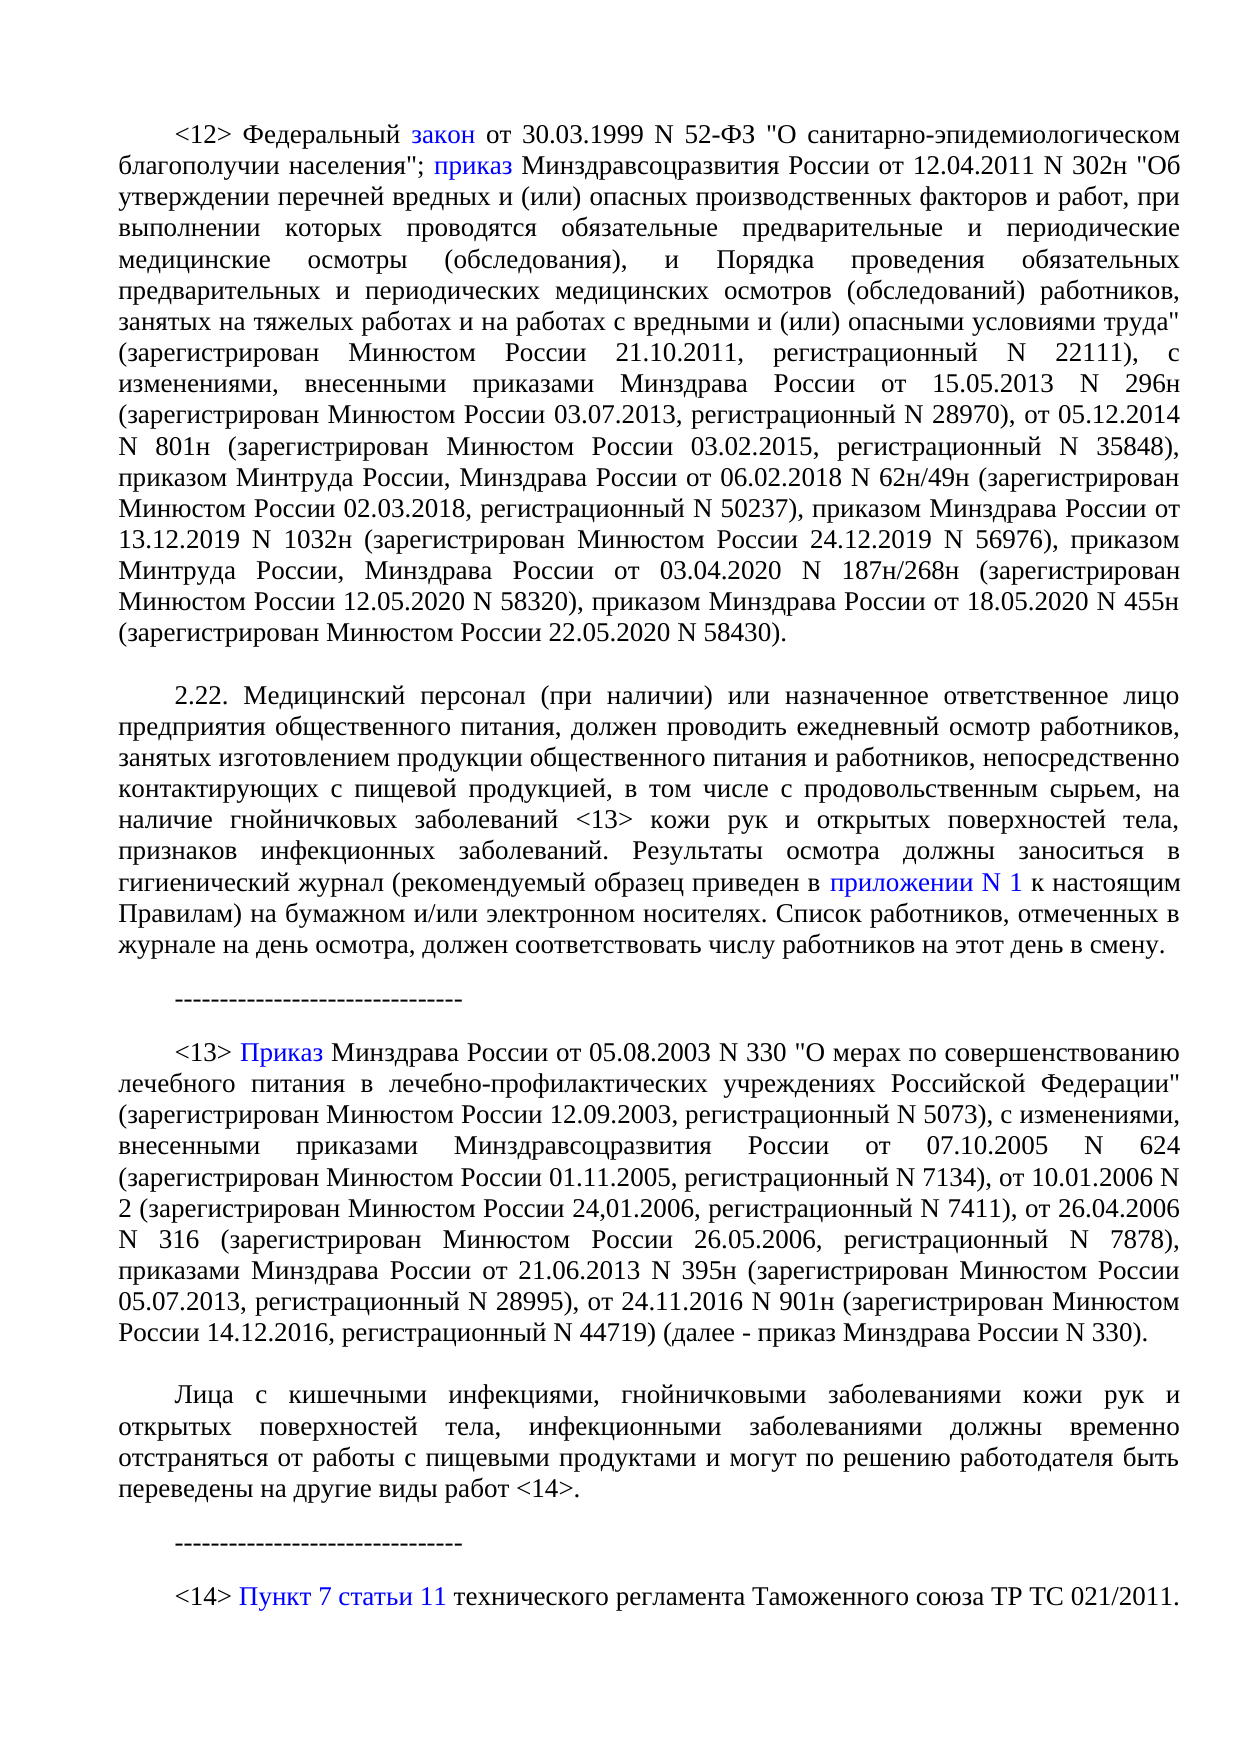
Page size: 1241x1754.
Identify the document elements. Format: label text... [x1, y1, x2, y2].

text Лица с кишечными инфекциями, гнойничковыми заболеваниями кожи рук и открытых поверхностей тела, инфекционными заболеваниями должны временно отстраняться от работы с пищевыми продуктами и могут по решению работодателя быть переведены на другие виды работ <14>. [118, 1379, 1181, 1503]
text <14> Пункт 7 статьи 11 технического регламента Таможенного союза ТР ТС 021/2011. [118, 1580, 1181, 1611]
text <13> Приказ Минздрава России от 05.08.2003 N 330 "О мерах по совершенствованию лечебного питания в лечебно-профилактических учреждениях Российской Федерации" (зарегистрирован Минюстом России 12.09.2003, регистрационный N 5073), с изменениями, внесенными приказами Минздравсоцразвития России от 07.10.2005 N 624 (зарегистрирован Минюстом России 01.11.2005, регистрационный N 7134), от 10.01.2006 N 2 (зарегистрирован Минюстом России 24,01.2006, регистрационный N 7411), от 26.04.2006 N 316 (зарегистрирован Минюстом России 26.05.2006, регистрационный N 7878), приказами Минздрава России от 21.06.2013 N 395н (зарегистрирован Минюстом России 05.07.2013, регистрационный N 28995), от 24.11.2016 N 901н (зарегистрирован Минюстом России 14.12.2016, регистрационный N 44719) (далее - приказ Минздрава России N 330). [118, 1036, 1181, 1347]
text <12> Федеральный закон от 30.03.1999 N 52-ФЗ "О санитарно-эпидемиологическом благополучии населения"; приказ Минздравсоцразвития России от 12.04.2011 N 302н "Об утверждении перечней вредных и (или) опасных производственных факторов и работ, при выполнении которых проводятся обязательные предварительные и периодические медицинские осмотры (обследования), и Порядка проведения обязательных предварительных и периодических медицинских осмотров (обследований) работников, занятых на тяжелых работах и на работах с вредными и (или) опасными условиями труда" (зарегистрирован Минюстом России 21.10.2011, регистрационный N 22111), с изменениями, внесенными приказами Минздрава России от 15.05.2013 N 296н (зарегистрирован Минюстом России 03.07.2013, регистрационный N 28970), от 05.12.2014 N 801н (зарегистрирован Минюстом России 03.02.2015, регистрационный N 35848), приказом Минтруда России, Минздрава России от 06.02.2018 N 62н/49н (зарегистрирован Минюстом России 02.03.2018, регистрационный N 50237), приказом Минздрава России от 13.12.2019 N 1032н (зарегистрирован Минюстом России 24.12.2019 N 56976), приказом Минтруда России, Минздрава России от 03.04.2020 N 187н/268н (зарегистрирован Минюстом России 12.05.2020 N 58320), приказом Минздрава России от 18.05.2020 N 455н (зарегистрирован Минюстом России 22.05.2020 N 58430). [118, 118, 1181, 648]
text -------------------------------- [118, 1526, 1181, 1557]
text 2.22. Медицинский персонал (при наличии) или назначенное ответственное лицо предприятия общественного питания, должен проводить ежедневный осмотр работников, занятых изготовлением продукции общественного питания и работников, непосредственно контактирующих с пищевой продукцией, в том числе с продовольственным сырьем, на наличие гнойничковых заболеваний <13> кожи рук и открытых поверхностей тела, признаков инфекционных заболеваний. Результаты осмотра должны заноситься в гигиенический журнал (рекомендуемый образец приведен в приложении N 1 к настоящим Правилам) на бумажном и/или электронном носителях. Список работников, отмеченных в журнале на день осмотра, должен соответствовать числу работников на этот день в смену. [118, 679, 1181, 959]
text -------------------------------- [118, 982, 1181, 1013]
